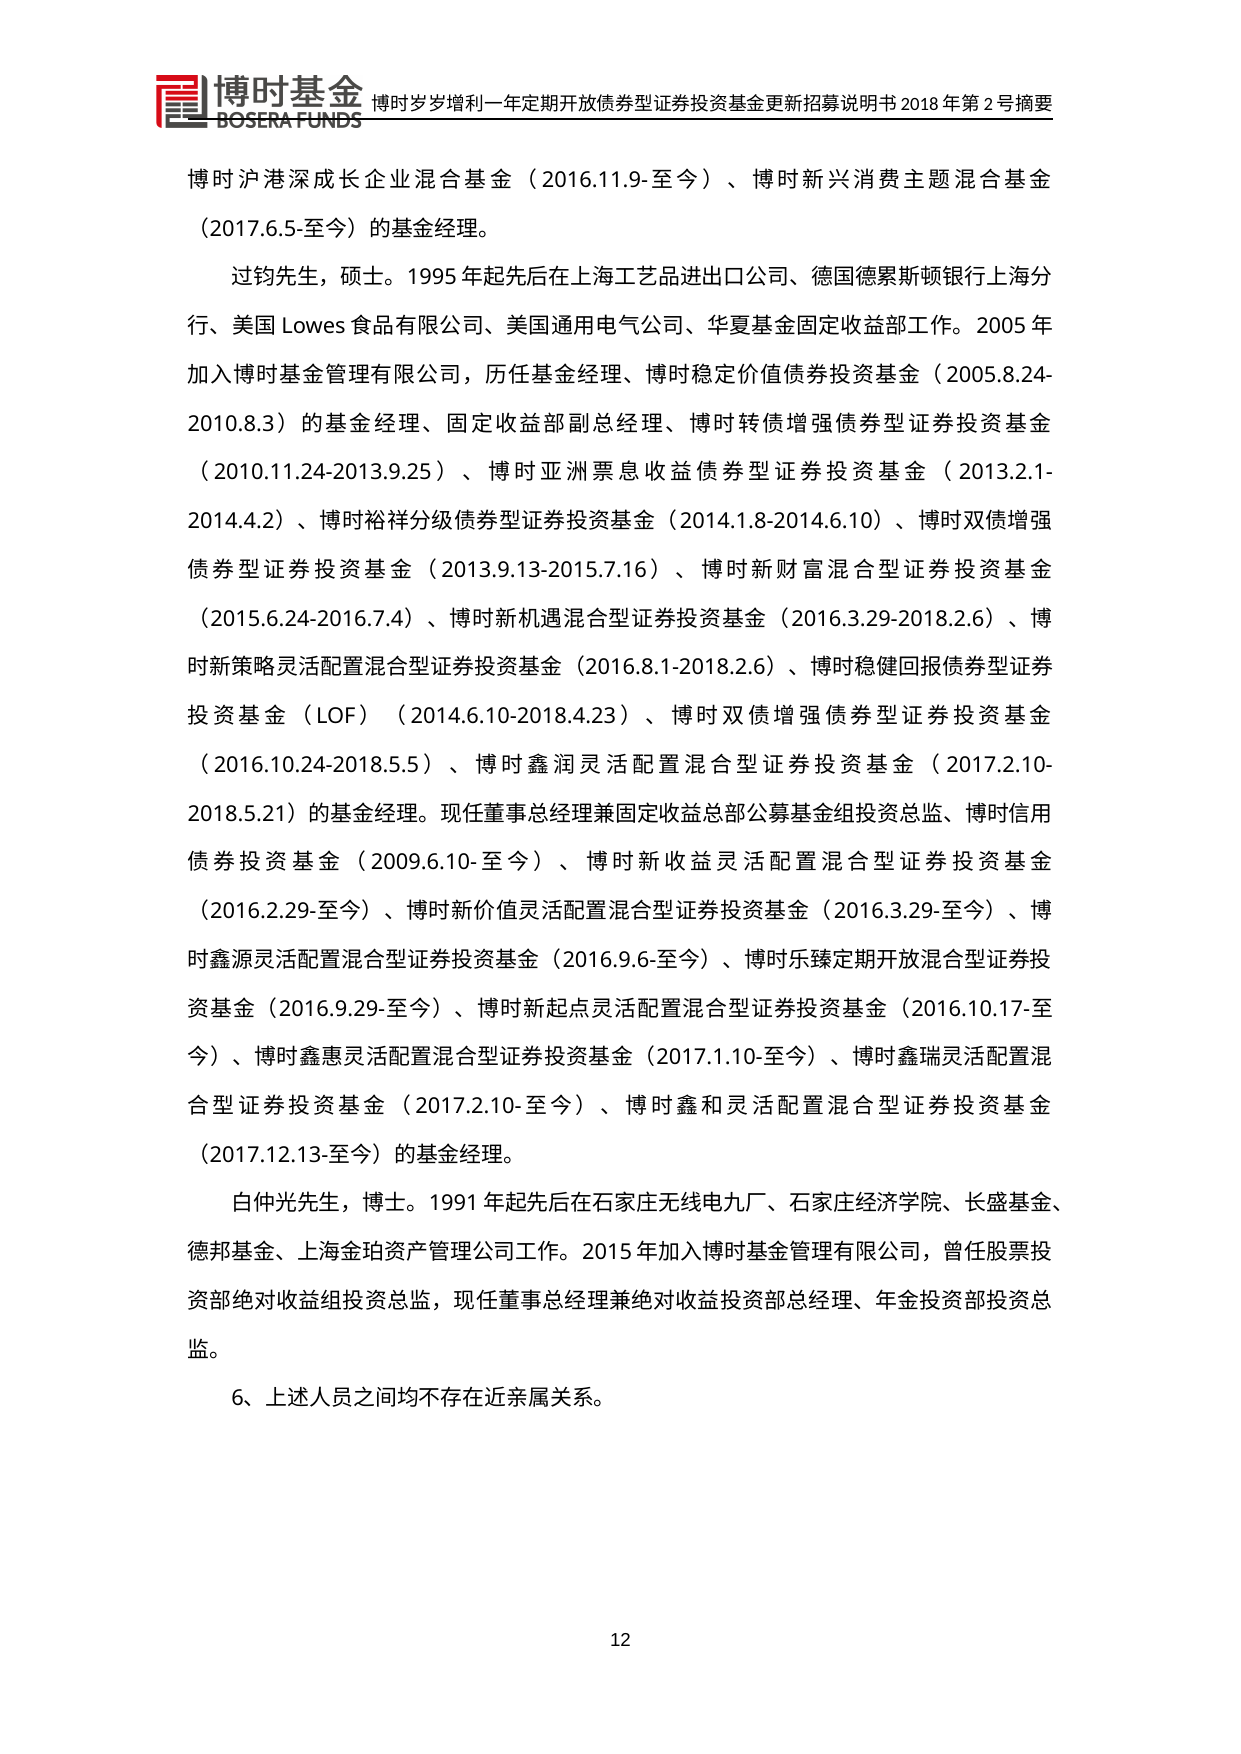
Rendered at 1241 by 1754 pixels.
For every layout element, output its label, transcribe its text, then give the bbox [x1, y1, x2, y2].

text 过钧先生，硕士。1995年起先后在上海工艺品进出口公司、德国德累斯顿银行上海分行、美国Lowes食品有限公司、美国通用电气公司、华夏基金固定收益部工作。2005年加入博时基金管理有限公司，历任基金经理、博时稳定价值债券投资基金（2005.8.24-2010.8.3）的基金经理、固定收益部副总经理、博时转债增强债券型证券投资基金（2010.11.24-2013.9.25）、博时亚洲票息收益债券型证券投资基金（2013.2.1-2014.4.2）、博时裕祥分级债券型证券投资基金（2014.1.8-2014.6.10）、博时双债增强债券型证券投资基金（2013.9.13-2015.7.16）、博时新财富混合型证券投资基金（2015.6.24-2016.7.4）、博时新机遇混合型证券投资基金（2016.3.29-2018.2.6）、博时新策略灵活配置混合型证券投资基金（2016.8.1-2018.2.6）、博时稳健回报债券型证券投资基金（LOF）（2014.6.10-2018.4.23）、博时双债增强债券型证券投资基金（2016.10.24-2018.5.5）、博时鑫润灵活配置混合型证券投资基金（2017.2.10-2018.5.21）的基金经理。现任董事总经理兼固定收益总部公募基金组投资总监、博时信用债券投资基金（2009.6.10-至今）、博时新收益灵活配置混合型证券投资基金（2016.2.29-至今）、博时新价值灵活配置混合型证券投资基金（2016.3.29-至今）、博时鑫源灵活配置混合型证券投资基金（2016.9.6-至今）、博时乐臻定期开放混合型证券投资基金（2016.9.29-至今）、博时新起点灵活配置混合型证券投资基金（2016.10.17-至今）、博时鑫惠灵活配置混合型证券投资基金（2017.1.10-至今）、博时鑫瑞灵活配置混合型证券投资基金（2017.2.10-至今）、博时鑫和灵活配置混合型证券投资基金（2017.12.13-至今）的基金经理。 [187, 259, 1053, 1169]
text 6、上述人员之间均不存在近亲属关系。 [187, 1379, 1053, 1412]
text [187, 162, 1053, 243]
text 白仲光先生，博士。1991年起先后在石家庄无线电九厂、石家庄经济学院、长盛基金、德邦基金、上海金珀资产管理公司工作。2015年加入博时基金管理有限公司，曾任股票投资部绝对收益组投资总监，现任董事总经理兼绝对收益投资部总经理、年金投资部投资总监。 [187, 1185, 1053, 1364]
picture [156, 75, 363, 128]
